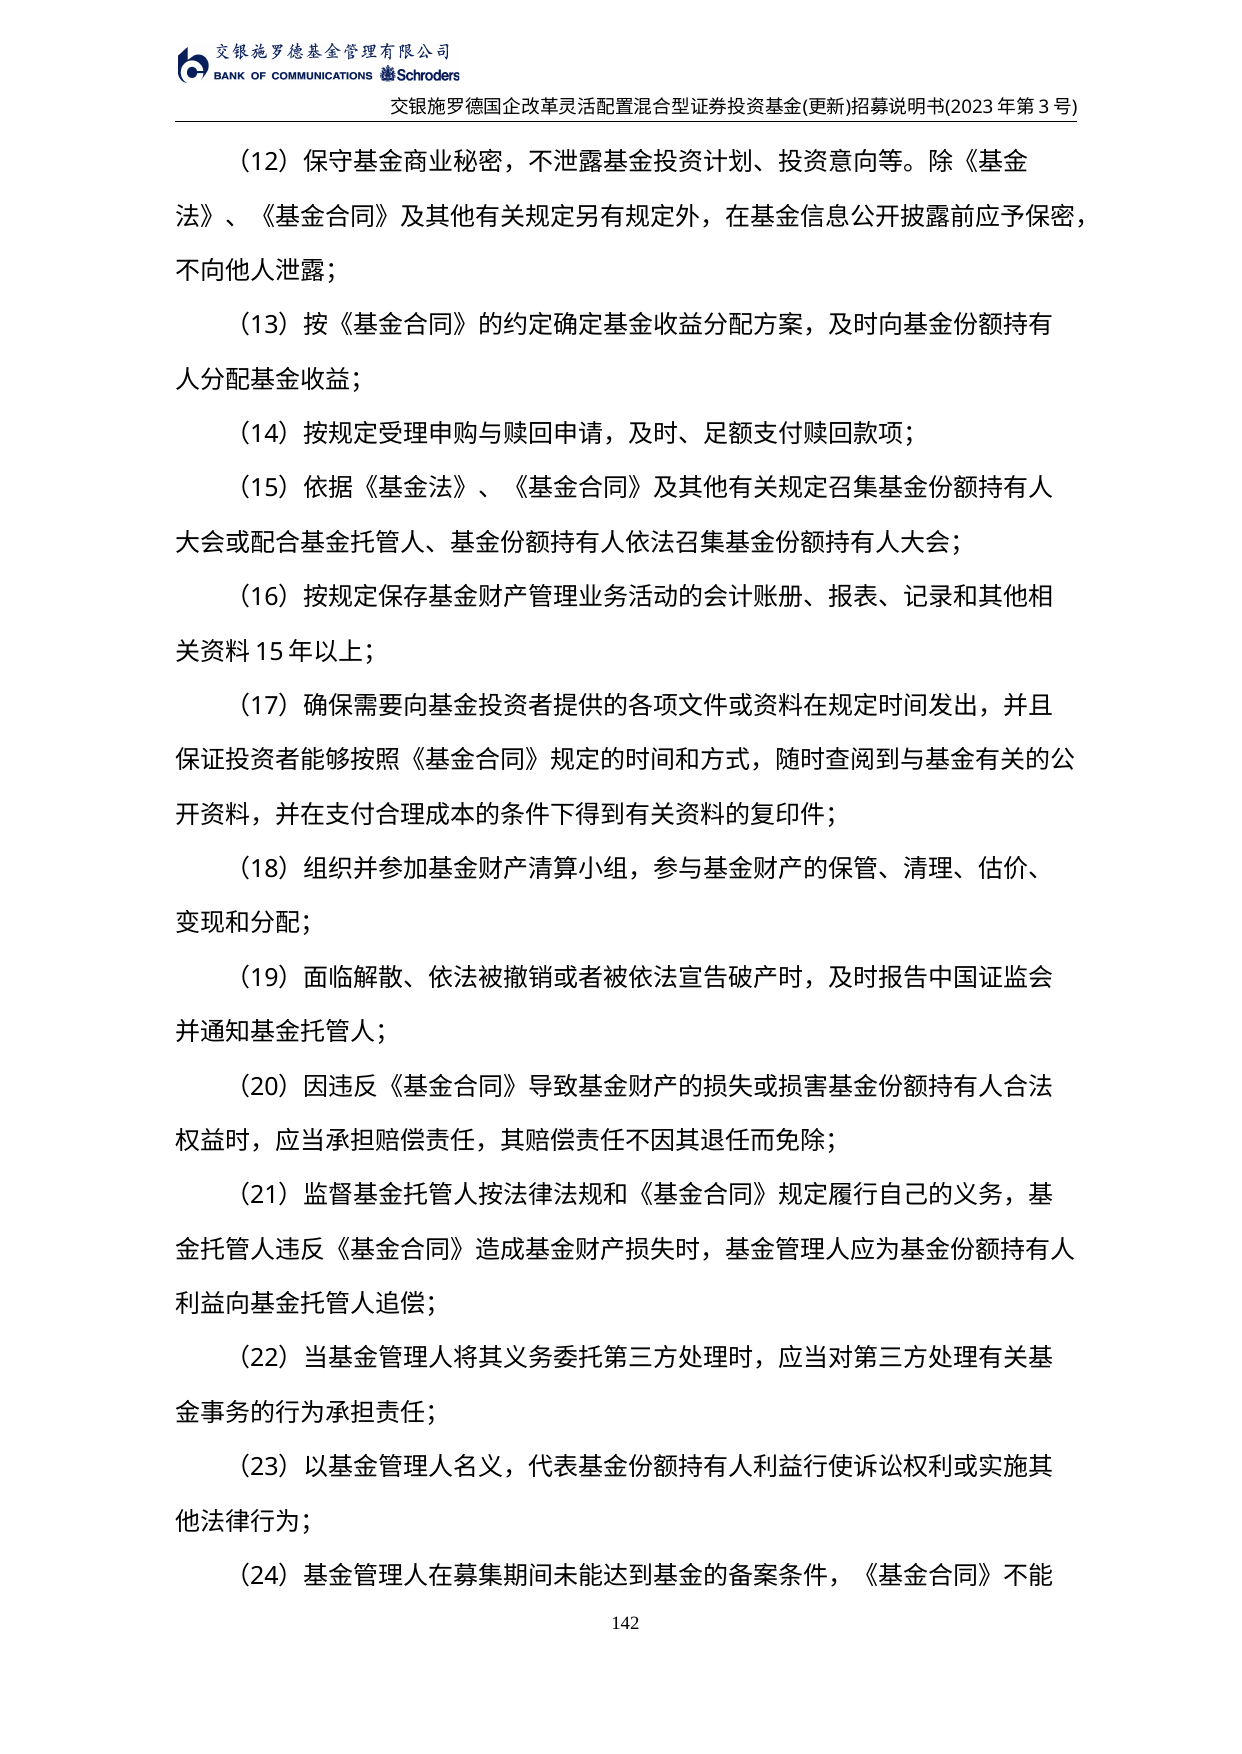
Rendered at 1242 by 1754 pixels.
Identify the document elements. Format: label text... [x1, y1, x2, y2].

text （16）按规定保存基金财产管理业务活动的会计账册、报表、记录和其他相关资料15年以上； [175, 577, 1077, 667]
text （23）以基金管理人名义，代表基金份额持有人利益行使诉讼权利或实施其他法律行为； [175, 1447, 1077, 1537]
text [175, 1555, 1077, 1592]
text （14）按规定受理申购与赎回申请，及时、足额支付赎回款项； [175, 413, 1077, 450]
text （17）确保需要向基金投资者提供的各项文件或资料在规定时间发出，并且保证投资者能够按照《基金合同》规定的时间和方式，随时查阅到与基金有关的公开资料，并在支付合理成本的条件下得到有关资料的复印件； [175, 685, 1077, 830]
text （13）按《基金合同》的约定确定基金收益分配方案，及时向基金份额持有人分配基金收益； [175, 305, 1077, 395]
text （20）因违反《基金合同》导致基金财产的损失或损害基金份额持有人合法权益时，应当承担赔偿责任，其赔偿责任不因其退任而免除； [175, 1066, 1077, 1157]
picture [178, 43, 460, 83]
text （15）依据《基金法》、《基金合同》及其他有关规定召集基金份额持有人大会或配合基金托管人、基金份额持有人依法召集基金份额持有人大会； [175, 468, 1077, 558]
text （18）组织并参加基金财产清算小组，参与基金财产的保管、清理、估价、变现和分配； [175, 848, 1077, 939]
text （19）面临解散、依法被撤销或者被依法宣告破产时，及时报告中国证监会并通知基金托管人； [175, 957, 1077, 1048]
text （12）保守基金商业秘密，不泄露基金投资计划、投资意向等。除《基金法》、《基金合同》及其他有关规定另有规定外，在基金信息公开披露前应予保密，不向他人泄露； [175, 142, 1077, 287]
text （22）当基金管理人将其义务委托第三方处理时，应当对第三方处理有关基金事务的行为承担责任； [175, 1338, 1077, 1428]
text （21）监督基金托管人按法律法规和《基金合同》规定履行自己的义务，基金托管人违反《基金合同》造成基金财产损失时，基金管理人应为基金份额持有人利益向基金托管人追偿； [175, 1175, 1077, 1320]
